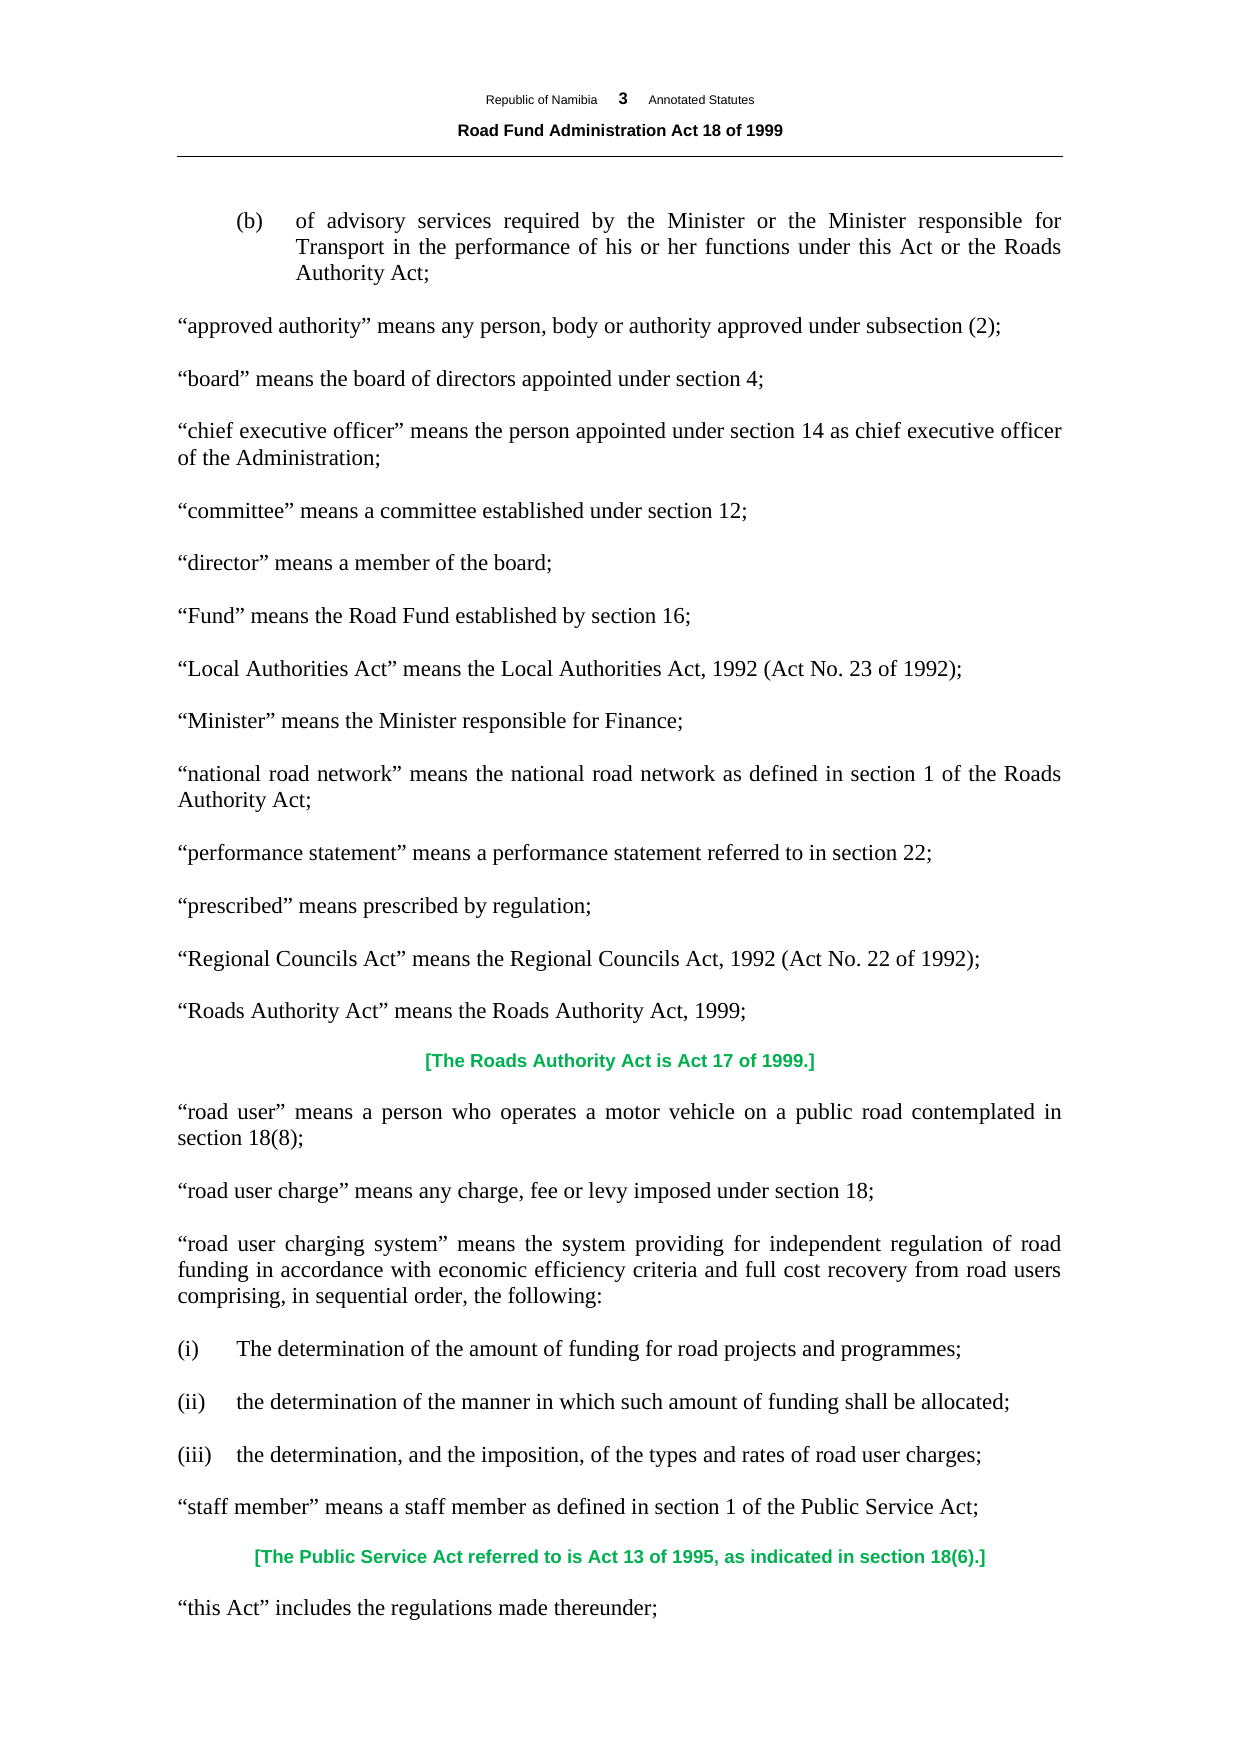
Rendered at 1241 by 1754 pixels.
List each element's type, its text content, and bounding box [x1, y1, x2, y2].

text “Minister” means the Minister responsible for Finance; [177, 707, 1063, 734]
text (ii) the determination of the manner in which such amount of funding shall be allocated; [177, 1388, 1063, 1414]
text [The Public Service Act referred to is Act 13 of 1995, as indicated in section 18(6).] [177, 1546, 1063, 1568]
text “road user charge” means any charge, fee or levy imposed under section 18; [177, 1177, 1063, 1203]
text (i) The determination of the amount of funding for road projects and programmes; [177, 1335, 1063, 1362]
text “performance statement” means a performance statement referred to in section 22; [177, 839, 1063, 866]
text “staff member” means a staff member as defined in section 1 of the Public Service Act; [177, 1493, 1063, 1520]
text “Roads Authority Act” means the Roads Authority Act, 1999; [177, 997, 1063, 1024]
text (iii) the determination, and the imposition, of the types and rates of road user charges; [177, 1441, 1063, 1467]
text “Local Authorities Act” means the Local Authorities Act, 1992 (Act No. 23 of 1992); [177, 655, 1063, 681]
text “approved authority” means any person, body or authority approved under subsection (2); [177, 312, 1063, 338]
text “Fund” means the Road Fund established by section 16; [177, 602, 1063, 628]
text “this Act” includes the regulations made thereunder; [177, 1594, 1063, 1620]
text “committee” means a committee established under section 12; [177, 497, 1063, 523]
text “national road network” means the national road network as defined in section 1 of the Roads Authority Act; [177, 760, 1063, 813]
text “road user” means a person who operates a motor vehicle on a public road contemplated in section 18(8); [177, 1098, 1063, 1151]
text “Regional Councils Act” means the Regional Councils Act, 1992 (Act No. 22 of 1992); [177, 945, 1063, 971]
text “chief executive officer” means the person appointed under section 14 as chief executive officer of the Administration; [177, 418, 1063, 470]
text (b) of advisory services required by the Minister or the Minister responsible for Transport in the performance of his or her functions under this Act or the Roads Authority Act; [236, 207, 1063, 286]
text “road user charging system” means the system providing for independent regulation of road funding in accordance with economic efficiency criteria and full cost recovery from road users comprising, in sequential order, the following: [177, 1230, 1063, 1309]
text [The Roads Authority Act is Act 17 of 1999.] [177, 1050, 1063, 1072]
text “director” means a member of the board; [177, 549, 1063, 576]
text “board” means the board of directors appointed under section 4; [177, 365, 1063, 391]
text “prescribed” means prescribed by regulation; [177, 892, 1063, 918]
